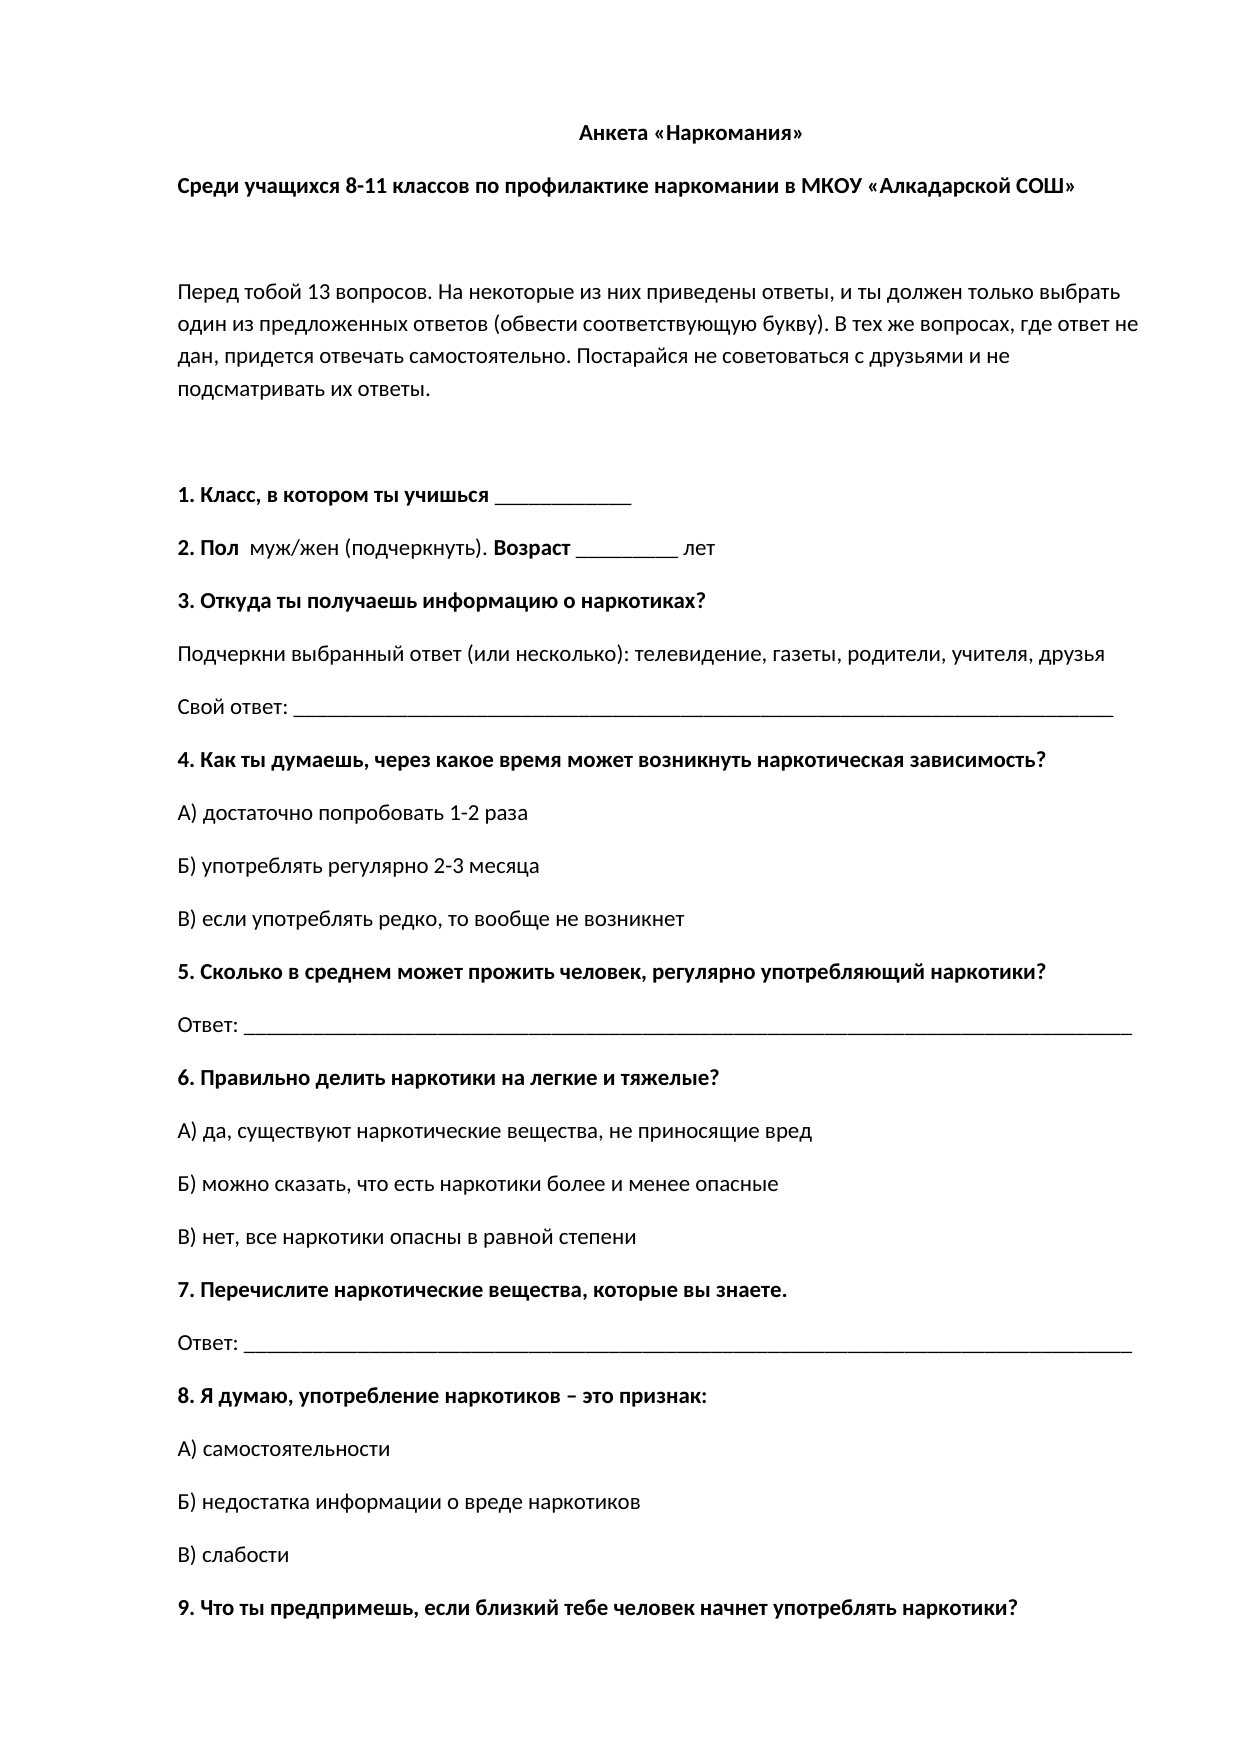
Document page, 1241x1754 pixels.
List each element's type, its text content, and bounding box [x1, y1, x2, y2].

text 7. Перечислите наркотические вещества, которые вы знаете. [177, 1275, 1152, 1303]
text 2. Пол муж/жен (подчеркнуть). Возраст _________ лет [177, 533, 1152, 561]
text 5. Сколько в среднем может прожить человек, регулярно употребляющий наркотики? [177, 957, 1152, 985]
text 8. Я думаю, употребление наркотиков – это признак: [177, 1381, 1152, 1409]
text Ответ: ______________________________________________________________________________ [177, 1328, 1152, 1356]
text 3. Откуда ты получаешь информацию о наркотиках? [177, 586, 1152, 614]
text Подчеркни выбранный ответ (или несколько): телевидение, газеты, родители, учителя, друзья [177, 639, 1152, 667]
text А) да, существуют наркотические вещества, не приносящие вред [177, 1116, 1152, 1144]
text Среди учащихся 8-11 классов по профилактике наркомании в МКОУ «Алкадарской СОШ» [177, 171, 1152, 199]
text В) слабости [177, 1540, 1152, 1568]
text 9. Что ты предпримешь, если близкий тебе человек начнет употреблять наркотики? [177, 1593, 1152, 1621]
text Свой ответ: ________________________________________________________________________ [177, 692, 1152, 720]
text А) достаточно попробовать 1-2 раза [177, 798, 1152, 826]
text 1. Класс, в котором ты учишься ____________ [177, 480, 1152, 508]
text 6. Правильно делить наркотики на легкие и тяжелые? [177, 1063, 1152, 1091]
text Анкета «Наркомания» [177, 118, 1152, 146]
text Перед тобой 13 вопросов. На некоторые из них приведены ответы, и ты должен только выбрать один из предложенных ответов (обвести соответствующую букву). В тех же вопросах, где ответ не дан, придется отвечать самостоятельно. Постарайся не советоваться с друзьями и не подсматривать их ответы. [177, 277, 1152, 402]
text Б) употреблять регулярно 2-3 месяца [177, 851, 1152, 879]
text Б) можно сказать, что есть наркотики более и менее опасные [177, 1169, 1152, 1197]
text 4. Как ты думаешь, через какое время может возникнуть наркотическая зависимость? [177, 745, 1152, 773]
text В) если употреблять редко, то вообще не возникнет [177, 904, 1152, 932]
text Ответ: ______________________________________________________________________________ [177, 1010, 1152, 1038]
text А) самостоятельности [177, 1434, 1152, 1462]
text В) нет, все наркотики опасны в равной степени [177, 1222, 1152, 1250]
text Б) недостатка информации о вреде наркотиков [177, 1487, 1152, 1515]
